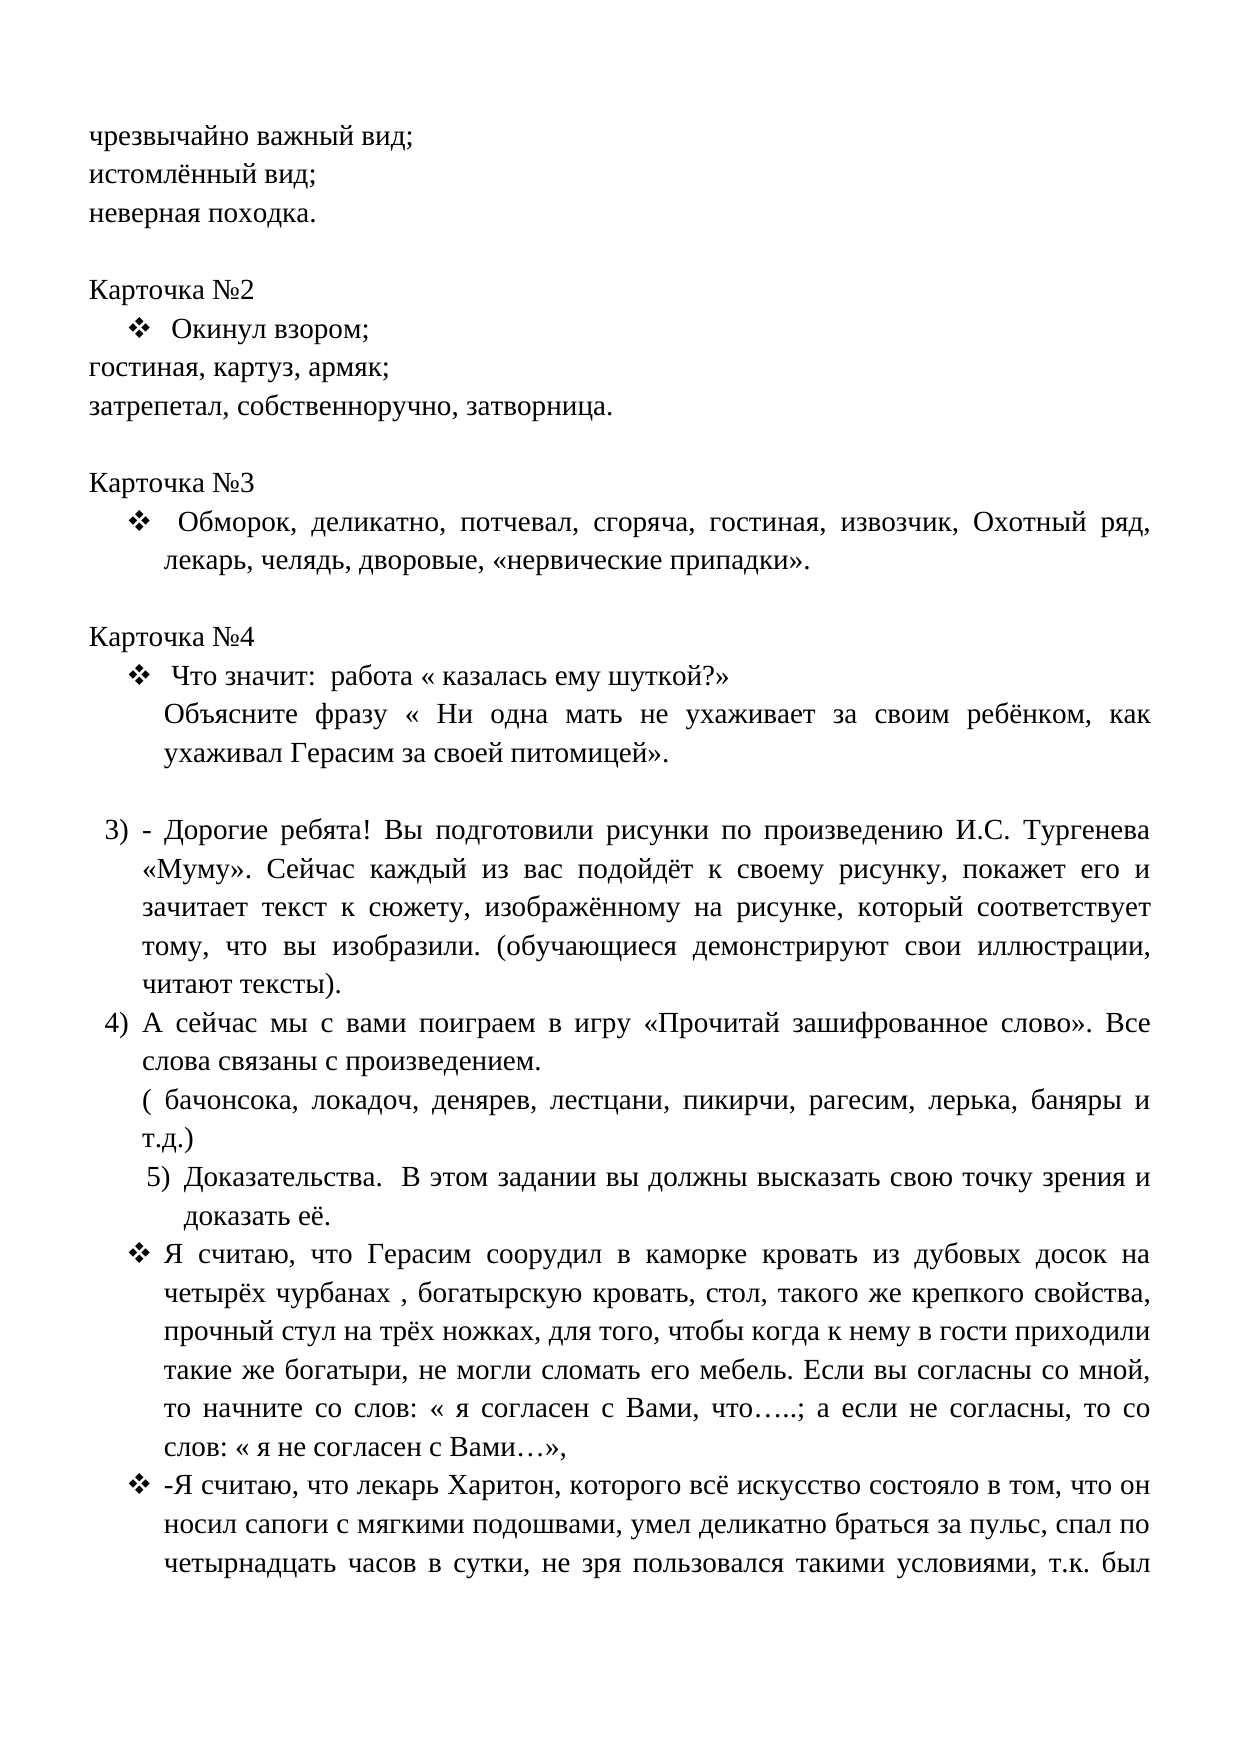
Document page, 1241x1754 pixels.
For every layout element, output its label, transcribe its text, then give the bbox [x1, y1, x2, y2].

list ( бачонсока, локадоч, денярев, лестцани, пикирчи, рагесим, лерька, баняры и т.д.) [142, 1082, 1152, 1154]
list гостиная, картуз, армяк; [89, 349, 1152, 383]
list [126, 1467, 1152, 1578]
list неверная походка. [89, 195, 1152, 229]
list - Дорогие ребята! Вы подготовили рисунки по произведению И.С. Тургенева «Муму». Сейчас каждый из вас подойдёт к своему рисунку, покажет его и зачитает текст к сюжету, изображённому на рисунке, который соответствует тому, что вы изобразили. (обучающиеся демонстрируют свои иллюстрации, читают тексты). [104, 812, 1152, 1000]
list затрепетал, собственноручно, затворница. [89, 388, 1152, 422]
list Карточка №4 [89, 619, 1152, 653]
list Доказательства. В этом задании вы должны высказать свою точку зрения и доказать её. [146, 1159, 1152, 1231]
list Что значит: работа « казалась ему шуткой?» [126, 658, 1152, 692]
list Карточка №2 [89, 272, 1152, 306]
list Окинул взором; [126, 311, 1152, 344]
list Карточка №3 [89, 465, 1152, 499]
list Я считаю, что Герасим соорудил в каморке кровать из дубовых досок на четырёх чурбанах , богатырскую кровать, стол, такого же крепкого свойства, прочный стул на трёх ножках, для того, чтобы когда к нему в гости приходили такие же богатыри, не могли сломать его мебель. Если вы согласны со мной, то начните со слов: « я согласен с Вами, что…..; а если не согласны, то со слов: « я не согласен с Вами…», [126, 1236, 1152, 1462]
list А сейчас мы с вами поиграем в игру «Прочитай зашифрованное слово». Все слова связаны с произведением. [104, 1005, 1152, 1077]
list Объясните фразу « Ни одна мать не ухаживает за своим ребёнком, как ухаживал Герасим за своей питомицей». [164, 697, 1152, 769]
list истомлённый вид; [89, 157, 1152, 190]
list Обморок, деликатно, потчевал, сгоряча, гостиная, извозчик, Охотный ряд, лекарь, челядь, дворовые, «нервические припадки». [126, 504, 1152, 576]
list чрезвычайно важный вид; [89, 118, 1152, 152]
